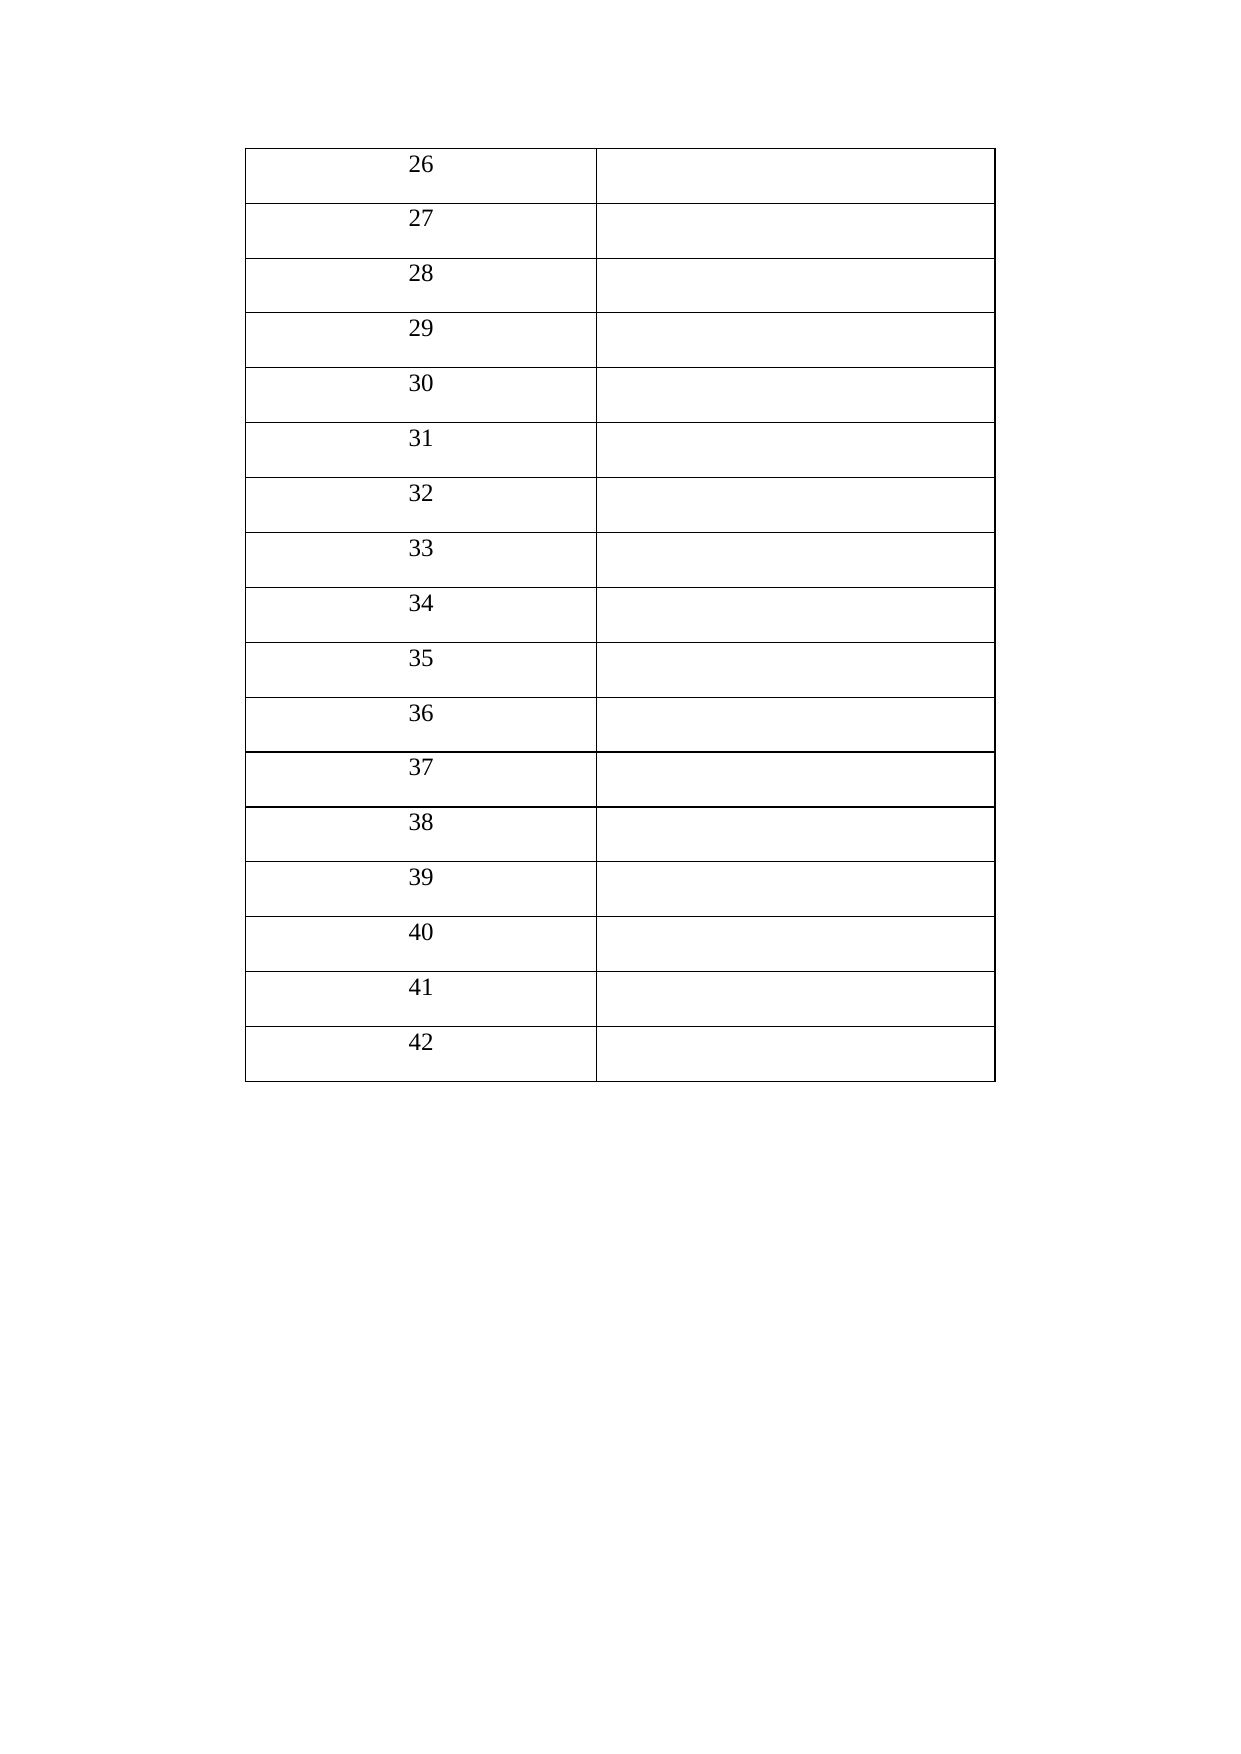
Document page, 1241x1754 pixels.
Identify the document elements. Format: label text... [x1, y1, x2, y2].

table_cell 29 [246, 313, 596, 367]
table_cell [597, 423, 994, 477]
table_cell 34 [246, 588, 596, 642]
table_cell [597, 808, 994, 861]
table_cell [597, 204, 994, 257]
table_cell [597, 149, 994, 202]
table_cell 38 [246, 808, 596, 861]
table_cell 32 [246, 478, 596, 532]
table_cell 40 [246, 917, 596, 971]
table_cell 28 [246, 259, 596, 312]
table_cell 33 [246, 533, 596, 587]
table_cell 42 [246, 1027, 596, 1081]
table_cell [597, 1027, 994, 1081]
table_cell 35 [246, 643, 596, 697]
table_cell 26 [246, 149, 596, 202]
table_cell [597, 698, 994, 751]
table_cell [597, 478, 994, 532]
table_cell [597, 643, 994, 697]
table_cell [597, 753, 994, 806]
table_cell [597, 533, 994, 587]
table_cell 31 [246, 423, 596, 477]
table_cell [597, 368, 994, 422]
table_cell 39 [246, 862, 596, 916]
table_cell 30 [246, 368, 596, 422]
table_cell 41 [246, 972, 596, 1026]
table_cell [597, 313, 994, 367]
table_cell [597, 862, 994, 916]
table_cell 36 [246, 698, 596, 751]
table_cell [597, 259, 994, 312]
table_cell [597, 588, 994, 642]
table_cell [597, 972, 994, 1026]
table_cell 37 [246, 753, 596, 806]
table_cell 27 [246, 204, 596, 257]
table_cell [597, 917, 994, 971]
